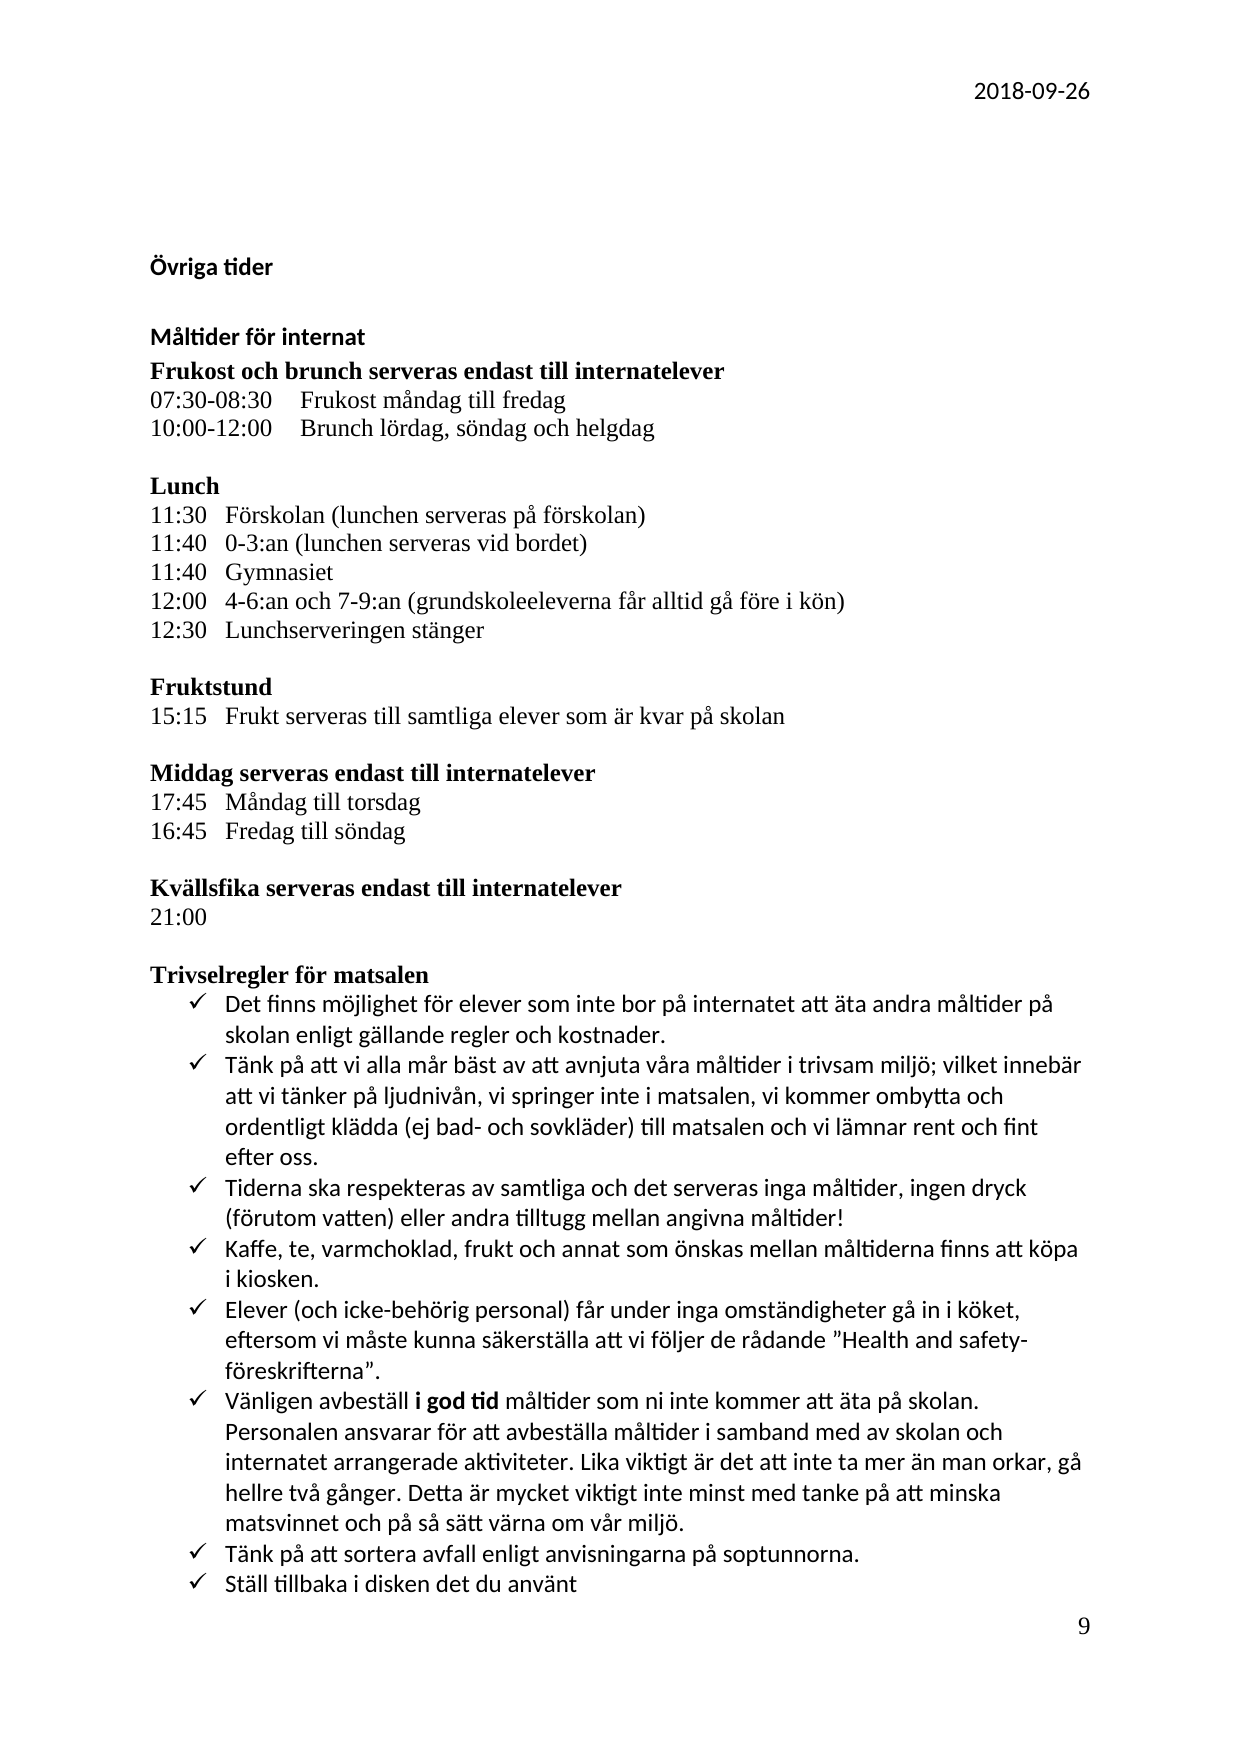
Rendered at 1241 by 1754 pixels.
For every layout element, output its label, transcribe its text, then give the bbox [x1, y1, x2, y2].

list Tänk på att sortera avfall enligt anvisningarna på soptunnorna. [187, 1538, 1090, 1568]
list Elever (och icke-behörig personal) får under inga omständigheter gå in i köket, eftersom vi måste kunna säkerställa att vi följer de rådande ”Health and safety-föreskrifterna”. [187, 1294, 1090, 1385]
text 21:00 [150, 902, 1090, 931]
list Tänk på att vi alla mår bäst av att avnjuta våra måltider i trivsam miljö; vilket innebär att vi tänker på ljudnivån, vi springer inte i matsalen, vi kommer ombytta och ordentligt klädda (ej bad- och sovkläder) till matsalen och vi lämnar rent och fint efter oss. [187, 1049, 1090, 1172]
text 10:00-12:00 Brunch lördag, söndag och helgdag [150, 413, 1090, 442]
text Kvällsfika serveras endast till internatelever [150, 873, 1090, 902]
text 17:45 Måndag till torsdag [150, 787, 1090, 816]
text 11:40 0-3:an (lunchen serveras vid bordet) [150, 528, 1090, 557]
text 12:00 4-6:an och 7-9:an (grundskoleeleverna får alltid gå före i kön) [150, 586, 1090, 615]
text Frukost och brunch serveras endast till internatelever [150, 356, 1090, 385]
text Måltider för internat [150, 321, 1090, 352]
text Fruktstund [150, 672, 1090, 701]
text 07:30-08:30 Frukost måndag till fredag [150, 385, 1090, 413]
text 11:30 Förskolan (lunchen serveras på förskolan) [150, 500, 1090, 528]
list Ställ tillbaka i disken det du använt [187, 1568, 1090, 1599]
list Vänligen avbeställ i god tid måltider som ni inte kommer att äta på skolan. Personalen ansvarar för att avbeställa måltider i samband med av skolan och internatet arrangerade aktiviteter. Lika viktigt är det att inte ta mer än man orkar, gå hellre två gånger. Detta är mycket viktigt inte minst med tanke på att minska matsvinnet och på så sätt värna om vår miljö. [187, 1385, 1090, 1538]
list Kaffe, te, varmchoklad, frukt och annat som önskas mellan måltiderna finns att köpa i kiosken. [187, 1233, 1090, 1294]
text Övriga tider [150, 251, 1090, 282]
text 11:40 Gymnasiet [150, 557, 1090, 586]
list Det finns möjlighet för elever som inte bor på internatet att äta andra måltider på skolan enligt gällande regler och kostnader. [187, 988, 1090, 1049]
list Tiderna ska respekteras av samtliga och det serveras inga måltider, ingen dryck (förutom vatten) eller andra tilltugg mellan angivna måltider! [187, 1172, 1090, 1233]
text 15:15 Frukt serveras till samtliga elever som är kvar på skolan [150, 701, 1090, 730]
text 16:45 Fredag till söndag [150, 816, 1090, 845]
text Trivselregler för matsalen [150, 960, 1090, 988]
text Middag serveras endast till internatelever [150, 758, 1090, 787]
text 12:30 Lunchserveringen stänger [150, 615, 1090, 643]
text Lunch [150, 471, 1090, 500]
